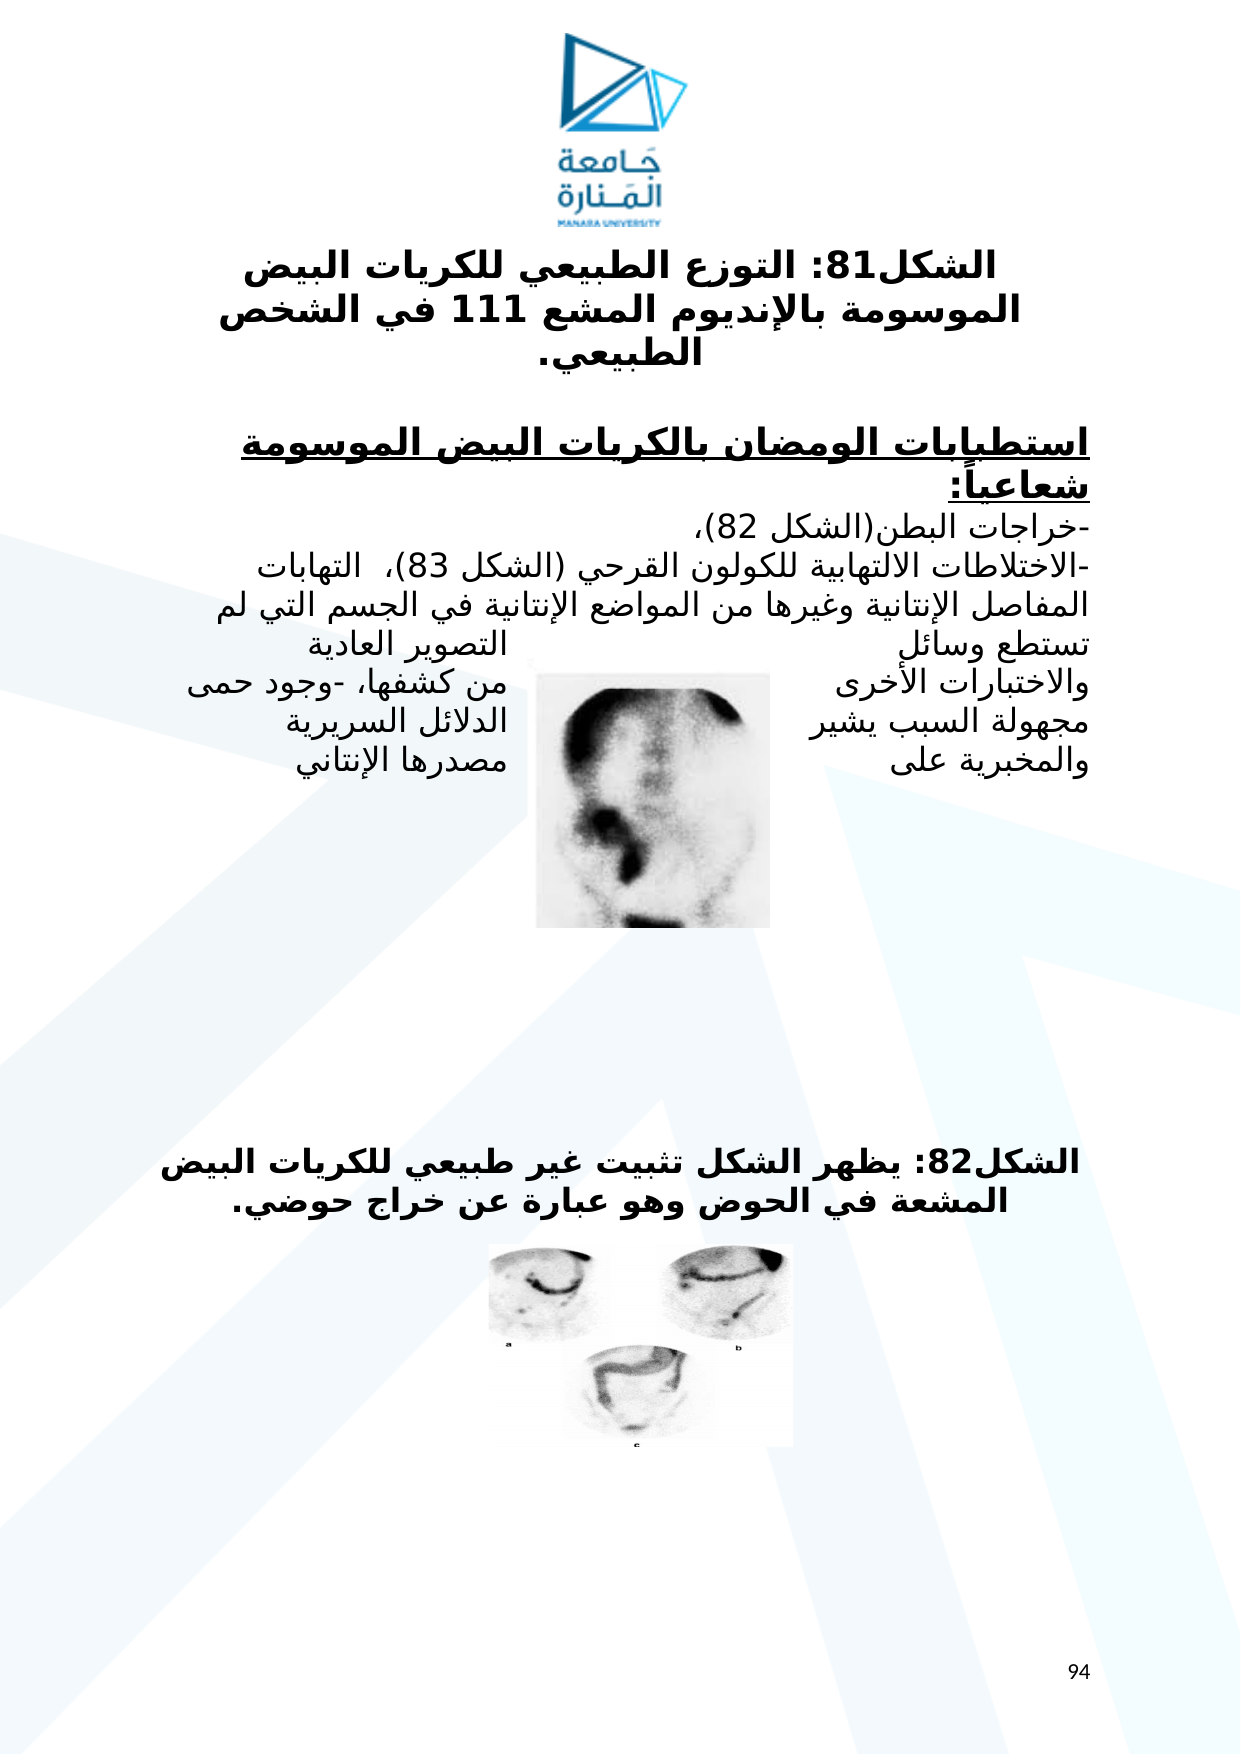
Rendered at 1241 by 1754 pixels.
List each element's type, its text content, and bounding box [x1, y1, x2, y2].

text -خراجات البطن(الشكل 82)، [150, 507, 1090, 546]
text الشكل81: التوزع الطبيعي للكريات البيض الموسومة بالإنديوم المشع 111 في الشخص الطبيعي. [150, 244, 1090, 375]
picture [0, 253, 1241, 1754]
picture [554, 33, 693, 227]
text -الاختلاطات الالتهابية للكولون القرحي (الشكل 83)، التهابات المفاصل الإنتانية وغيرها من المواضع الإنتانية في الجسم التي لم تستطع وسائل التصوير العادية والاختبارات الأخرى من كشفها، -وجود حمى مجهولة السبب يشير الدلائل السريرية والمخبرية على مصدرها الإنتاني [150, 546, 1090, 779]
text استطبابات الومضان بالكريات البيض الموسومة شعاعياً: [150, 420, 1090, 507]
text الشكل82: يظهر الشكل تثبيت غير طبيعي للكريات البيض المشعة في الحوض وهو عبارة عن خراج حوضي. [150, 1143, 1090, 1220]
